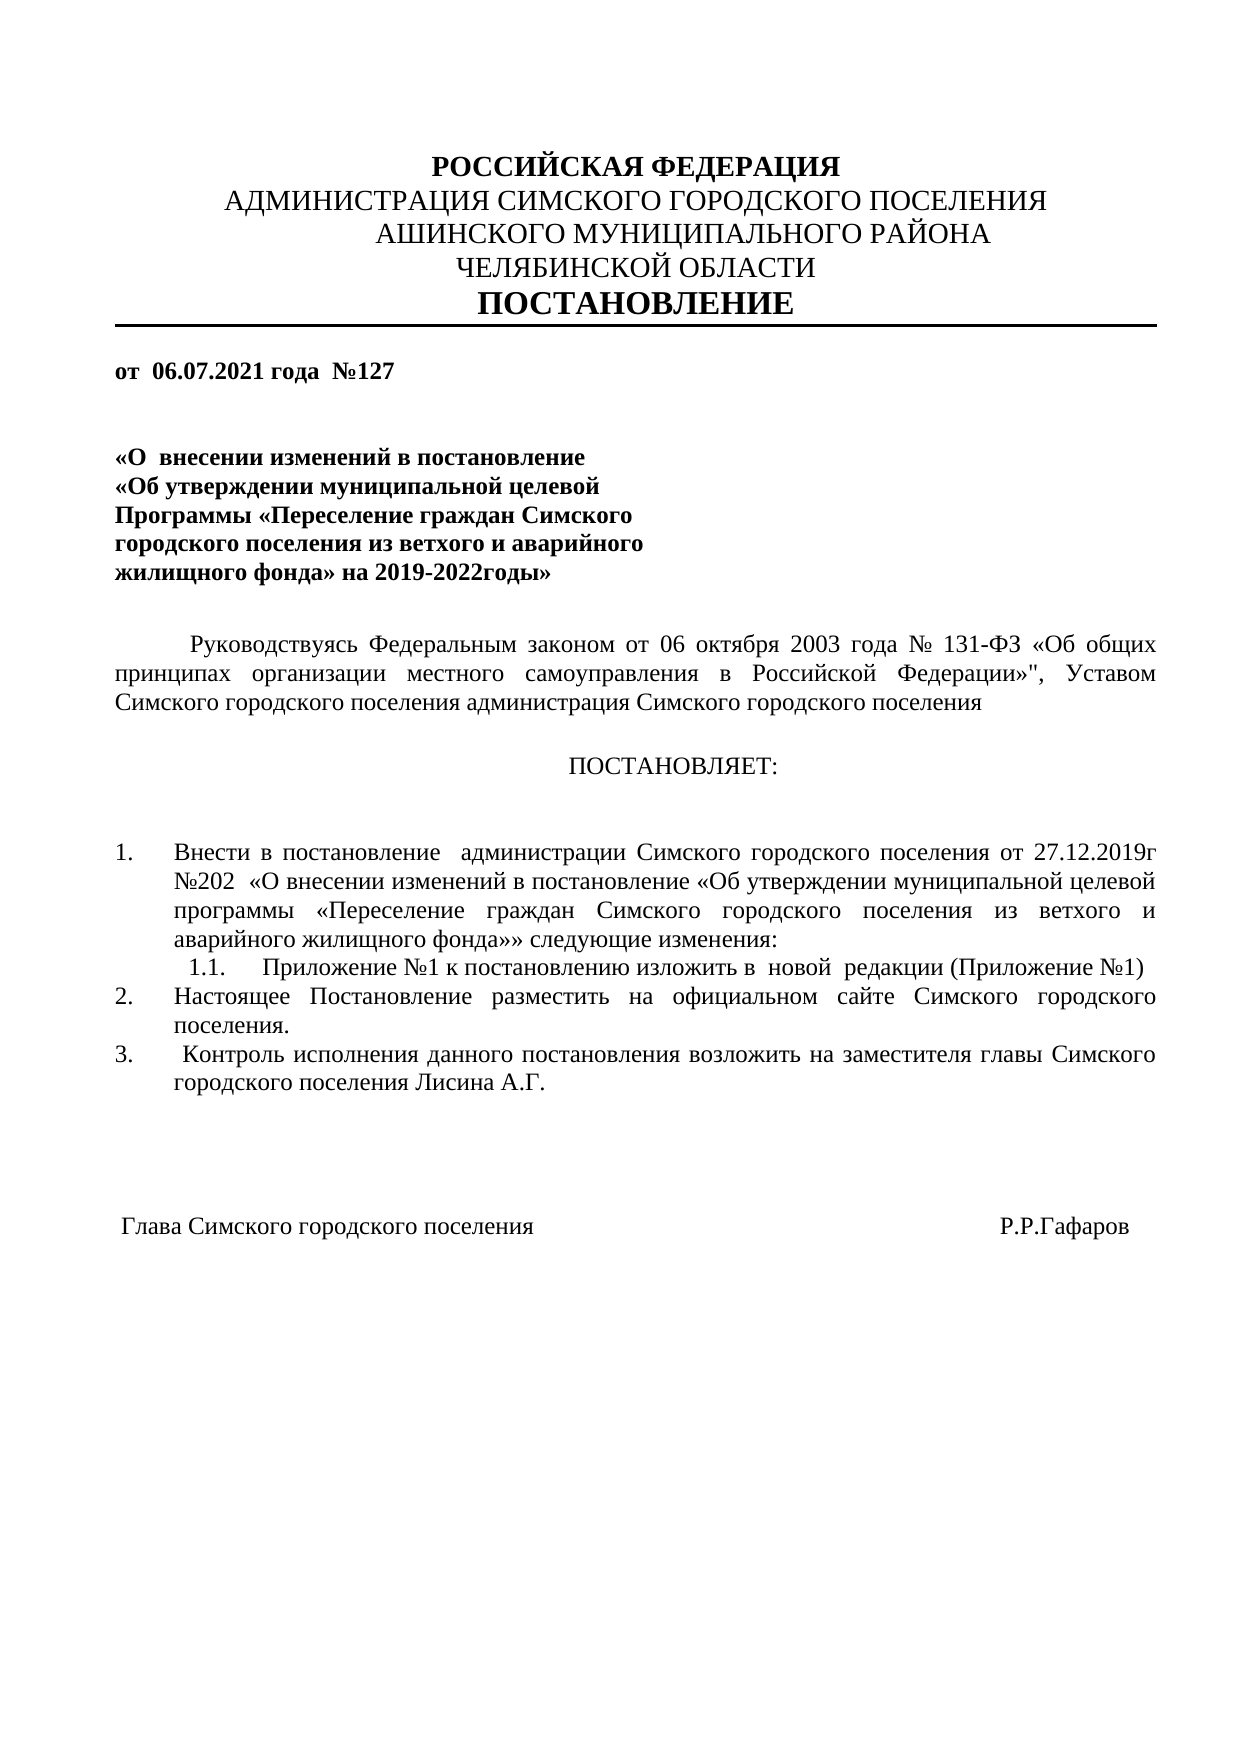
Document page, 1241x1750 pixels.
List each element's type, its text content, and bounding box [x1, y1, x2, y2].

list Контроль исполнения данного постановления возложить на заместителя главы Симского городского поселения Лисина А.Г. [114, 1039, 1157, 1096]
text от 06.07.2021 года №127 [114, 356, 1157, 385]
list Настоящее Постановление разместить на официальном сайте Симского городского поселения. [114, 981, 1157, 1039]
text РОССИЙСКАЯ ФЕДЕРАЦИЯ [114, 149, 1157, 183]
subtitle ПОСТАНОВЛЕНИЕ [114, 284, 1157, 327]
text городского поселения из ветхого и аварийного [114, 528, 1157, 557]
text «Об утверждении муниципальной целевой [114, 471, 1157, 500]
text жилищного фонда» на 2019-2022годы» [114, 557, 1157, 586]
text АШИНСКОГО МУНИЦИПАЛЬНОГО РАЙОНА ЧЕЛЯБИНСКОЙ ОБЛАСТИ [114, 217, 1157, 284]
text «О внесении изменений в постановление [114, 442, 1157, 471]
text Руководствуясь Федеральным законом от 06 октября 2003 года № 131-ФЗ «Об общих принципах организации местного самоуправления в Российской Федерации»", Уставом Симского городского поселения администрация Симского городского поселения [114, 629, 1157, 715]
list Приложение №1 к постановлению изложить в новой редакции (Приложение №1) [188, 952, 1157, 981]
list Внести в постановление администрации Симского городского поселения от 27.12.2019г №202 «О внесении изменений в постановление «Об утверждении муниципальной целевой программы «Переселение граждан Симского городского поселения из ветхого и аварийного жилищного фонда»» следующие изменения: [114, 837, 1157, 952]
text ПОСТАНОВЛЯЕТ: [114, 751, 1157, 780]
text АДМИНИСТРАЦИЯ СИМСКОГО ГОРОДСКОГО ПОСЕЛЕНИЯ [114, 183, 1157, 217]
text Программы «Переселение граждан Симского [114, 500, 1157, 528]
text Глава Симского городского поселения Р.Р.Гафаров [114, 1211, 1157, 1240]
